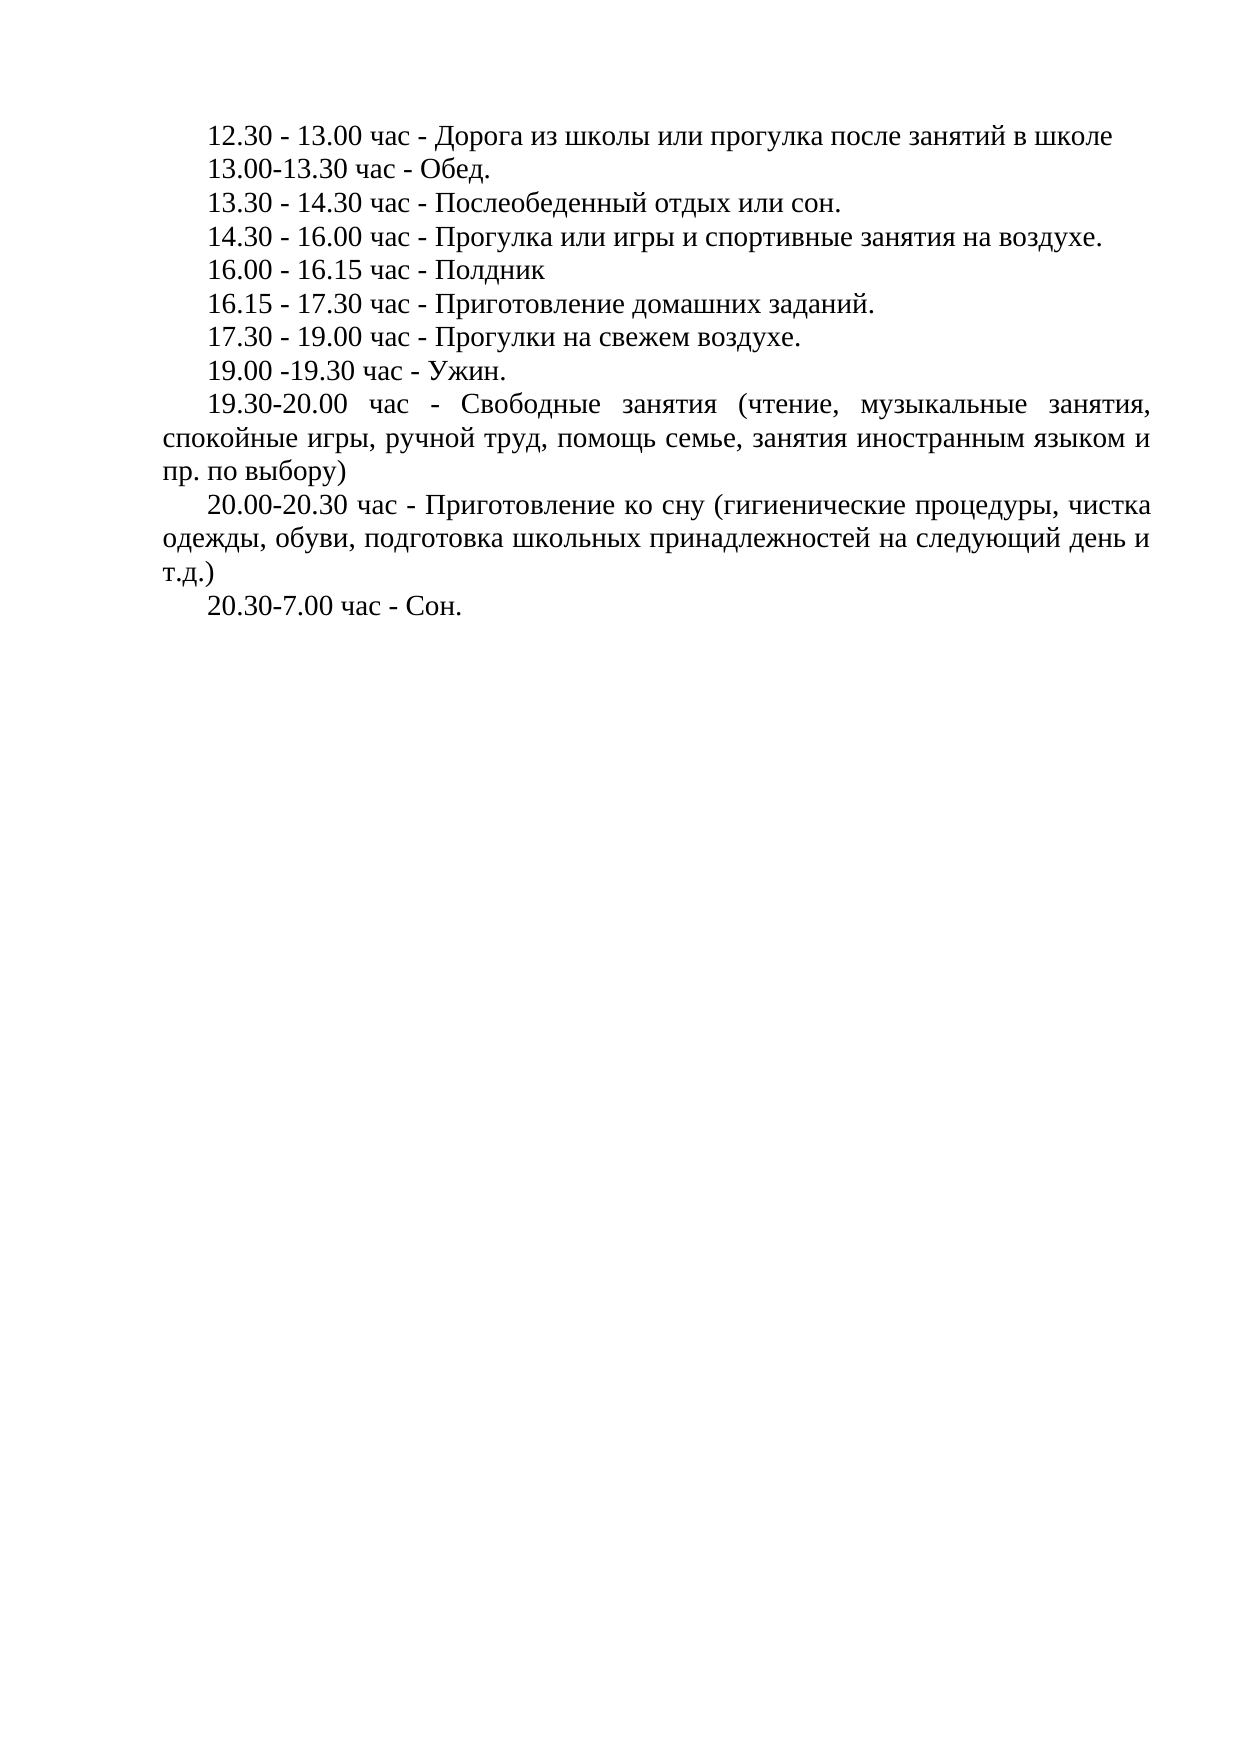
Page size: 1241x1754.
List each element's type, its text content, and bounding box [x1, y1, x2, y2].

text 20.00-20.30 час - Приготовление ко сну (гигиенические процедуры, чистка одежды, обуви, подготовка школьных принадлежностей на следующий день и т.д.) [162, 487, 1152, 588]
text 20.30-7.00 час - Сон. [162, 588, 1152, 621]
text 13.30 - 14.30 час - Послеобеденный отдых или сон. [162, 185, 1152, 219]
text 16.15 - 17.30 час - Приготовление домашних заданий. [162, 286, 1152, 319]
text 16.00 - 16.15 час - Полдник [162, 252, 1152, 286]
text 19.30-20.00 час - Свободные занятия (чтение, музыкальные занятия, спокойные игры, ручной труд, помощь семье, занятия иностранным языком и пр. по выбору) [162, 386, 1152, 487]
text 13.00-13.30 час - Обед. [162, 152, 1152, 185]
text 14.30 - 16.00 час - Прогулка или игры и спортивные занятия на воздухе. [162, 219, 1152, 252]
text 12.30 - 13.00 час - Дорога из школы или прогулка после занятий в школе [162, 118, 1152, 152]
text 17.30 - 19.00 час - Прогулки на свежем воздухе. [162, 319, 1152, 353]
text 19.00 -19.30 час - Ужин. [162, 353, 1152, 386]
